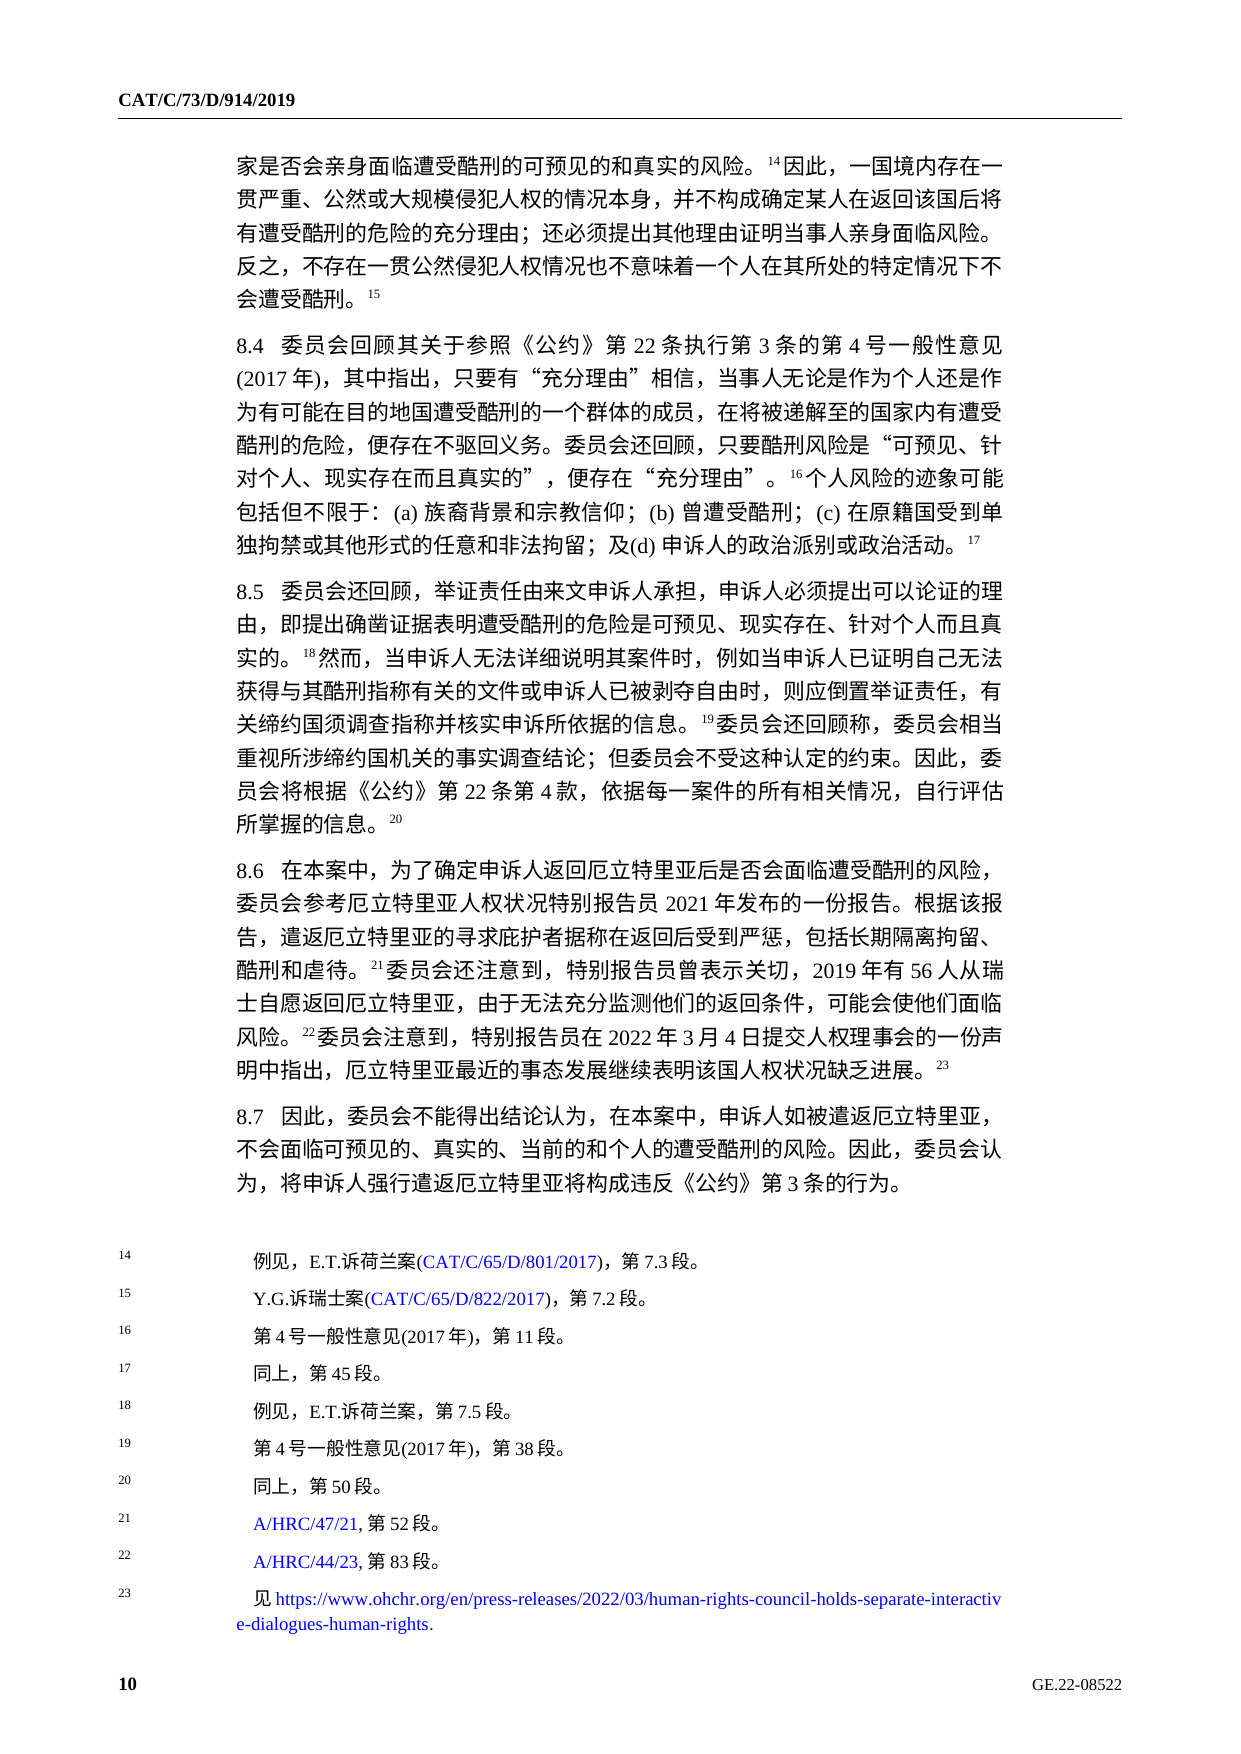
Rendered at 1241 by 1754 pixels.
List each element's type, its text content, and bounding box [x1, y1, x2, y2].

text 8.4 委员会回顾其关于参照《公约》第22条执行第3条的第4号一般性意见(2017年)，其中指出，只要有“充分理由”相信，当事人无论是作为个人还是作为有可能在目的地国遭受酷刑的一个群体的成员，在将被递解至的国家内有遭受酷刑的危险，便存在不驱回义务。委员会还回顾，只要酷刑风险是“可预见、针对个人、现实存在而且真实的”，便存在“充分理由”。 个人风险的迹象可能包括但不限于：(a) 族裔背景和宗教信仰；(b) 曾遭受酷刑；(c) 在原籍国受到单独拘禁或其他形式的任意和非法拘留；及(d) 申诉人的政治派别或政治活动。 [236, 327, 1004, 560]
text 8.7 因此，委员会不能得出结论认为，在本案中，申诉人如被遣返厄立特里亚，不会面临可预见的、真实的、当前的和个人的遭受酷刑的风险。因此，委员会认为，将申诉人强行遣返厄立特里亚将构成违反《公约》第3条的行为。 [236, 1098, 1004, 1198]
text 8.5 委员会还回顾，举证责任由来文申诉人承担，申诉人必须提出可以论证的理由，即提出确凿证据表明遭受酷刑的危险是可预见、现实存在、针对个人而且真实的。 然而，当申诉人无法详细说明其案件时，例如当申诉人已证明自己无法获得与其酷刑指称有关的文件或申诉人已被剥夺自由时，则应倒置举证责任，有关缔约国须调查指称并核实申诉所依据的信息。 委员会还回顾称，委员会相当重视所涉缔约国机关的事实调查结论；但委员会不受这种认定的约束。因此，委员会将根据《公约》第22条第4款，依据每一案件的所有相关情况，自行评估所掌握的信息。 [236, 573, 1004, 839]
text 8.6 在本案中，为了确定申诉人返回厄立特里亚后是否会面临遭受酷刑的风险，委员会参考厄立特里亚人权状况特别报告员2021年发布的一份报告。根据该报告，遣返厄立特里亚的寻求庇护者据称在返回后受到严惩，包括长期隔离拘留、酷刑和虐待。 委员会还注意到，特别报告员曾表示关切，2019年有56人从瑞士自愿返回厄立特里亚，由于无法充分监测他们的返回条件，可能会使他们面临风险。 委员会注意到，特别报告员在2022年3月4日提交人权理事会的一份声明中指出，厄立特里亚最近的事态发展继续表明该国人权状况缺乏进展。 [236, 852, 1004, 1085]
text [236, 148, 1004, 314]
